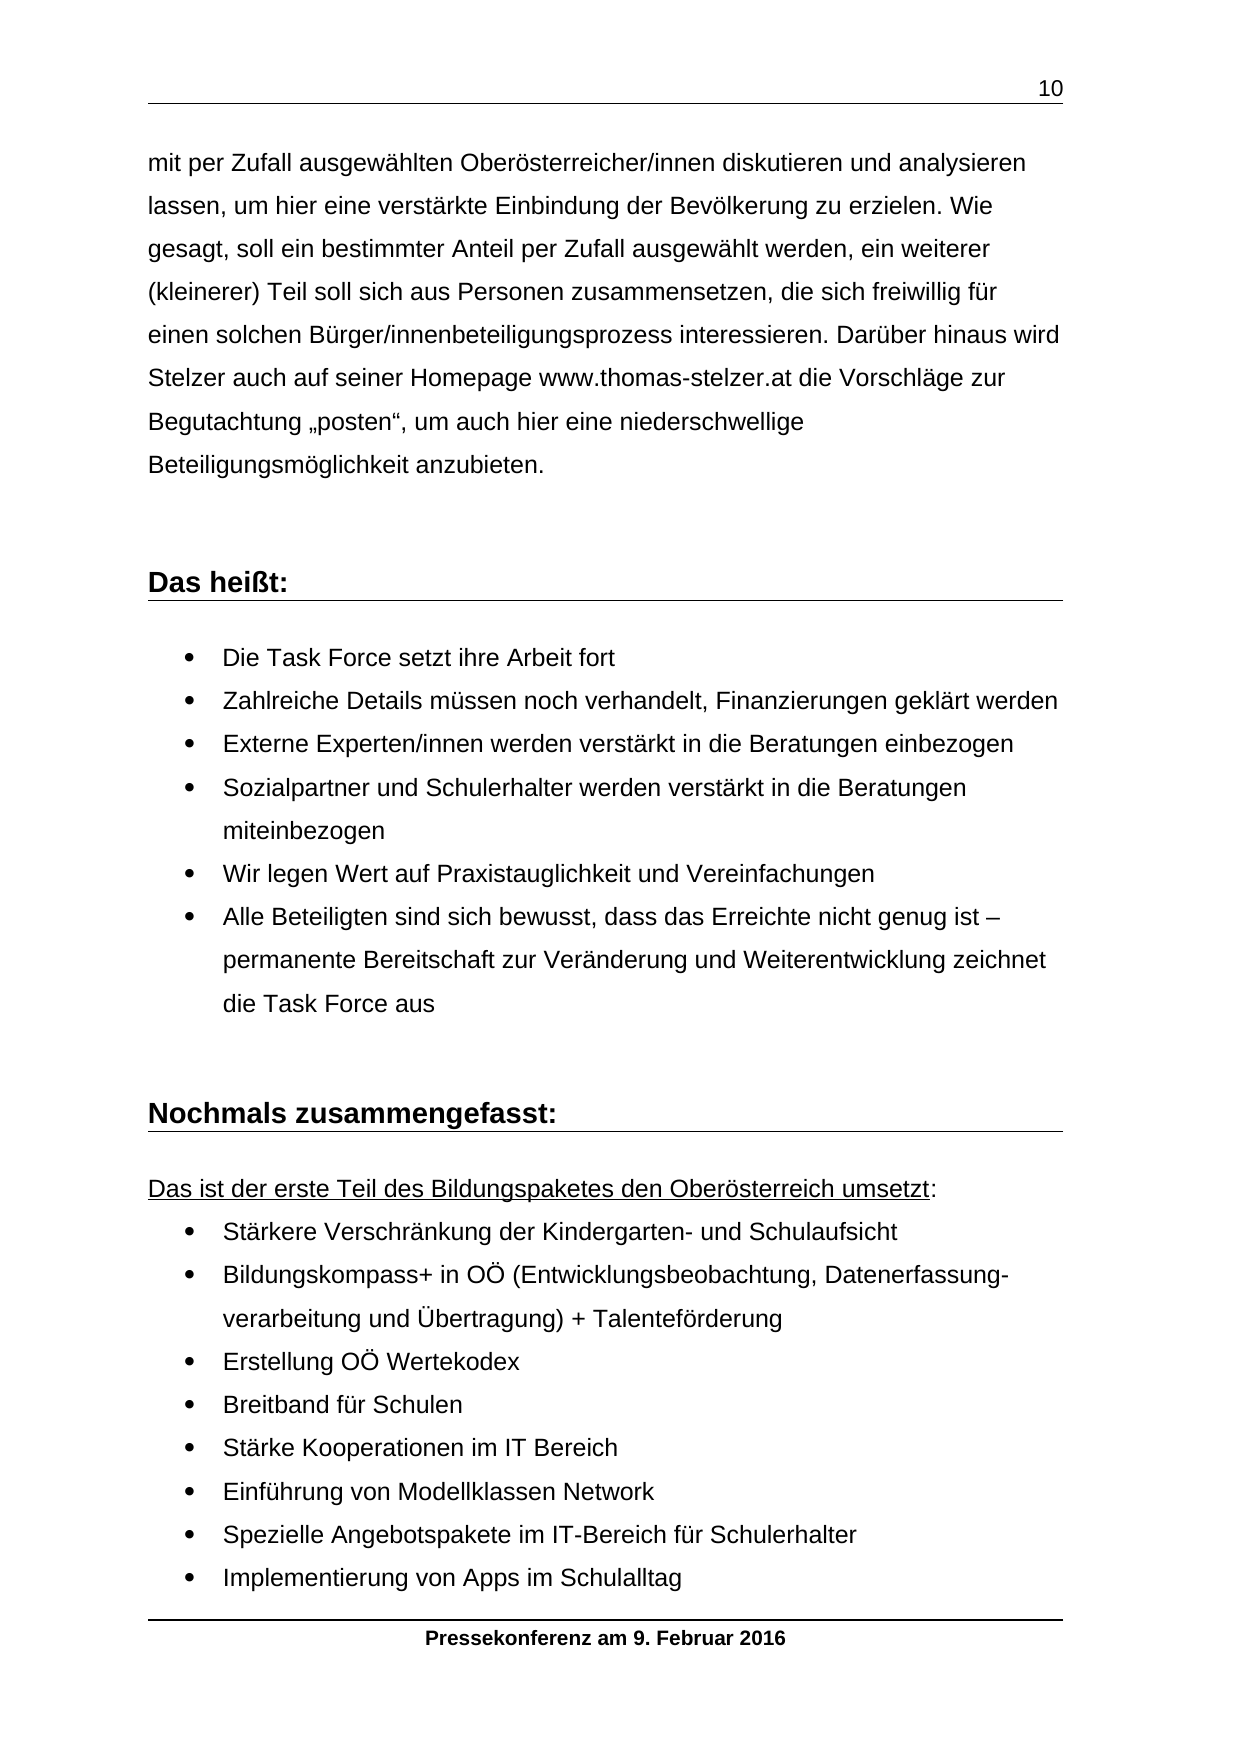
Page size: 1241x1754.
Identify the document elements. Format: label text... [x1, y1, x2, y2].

list Zahlreiche Details müssen noch verhandelt, Finanzierungen geklärt werden [185, 686, 1063, 715]
list Bildungskompass+ in OÖ (Entwicklungsbeobachtung, Datenerfassung-verarbeitung und Übertragung) + Talenteförderung [185, 1261, 1063, 1332]
list Die Task Force setzt ihre Arbeit fort [185, 643, 1063, 672]
text Nochmals zusammengefasst: [148, 1096, 1063, 1131]
text Das ist der erste Teil des Bildungspaketes den Oberösterreich umsetzt: [148, 1174, 1063, 1203]
list Breitband für Schulen [185, 1390, 1063, 1419]
list Einführung von Modellklassen Network [185, 1477, 1063, 1505]
list Externe Experten/innen werden verstärkt in die Beratungen einbezogen [185, 729, 1063, 758]
list Stärkere Verschränkung der Kindergarten- und Schulaufsicht [185, 1217, 1063, 1246]
text Das heißt: [148, 564, 1063, 600]
list Stärke Kooperationen im IT Bereich [185, 1433, 1063, 1462]
list Alle Beteiligten sind sich bewusst, dass das Erreichte nicht genug ist – permanente Bereitschaft zur Veränderung und Weiterentwicklung zeichnet die Task Force aus [185, 902, 1063, 1017]
list Implementierung von Apps im Schulalltag [185, 1563, 1063, 1592]
list Sozialpartner und Schulerhalter werden verstärkt in die Beratungen miteinbezogen [185, 773, 1063, 845]
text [148, 148, 1063, 478]
list Spezielle Angebotspakete im IT-Bereich für Schulerhalter [185, 1520, 1063, 1549]
list Wir legen Wert auf Praxistauglichkeit und Vereinfachungen [185, 859, 1063, 888]
list Erstellung OÖ Wertekodex [185, 1347, 1063, 1376]
